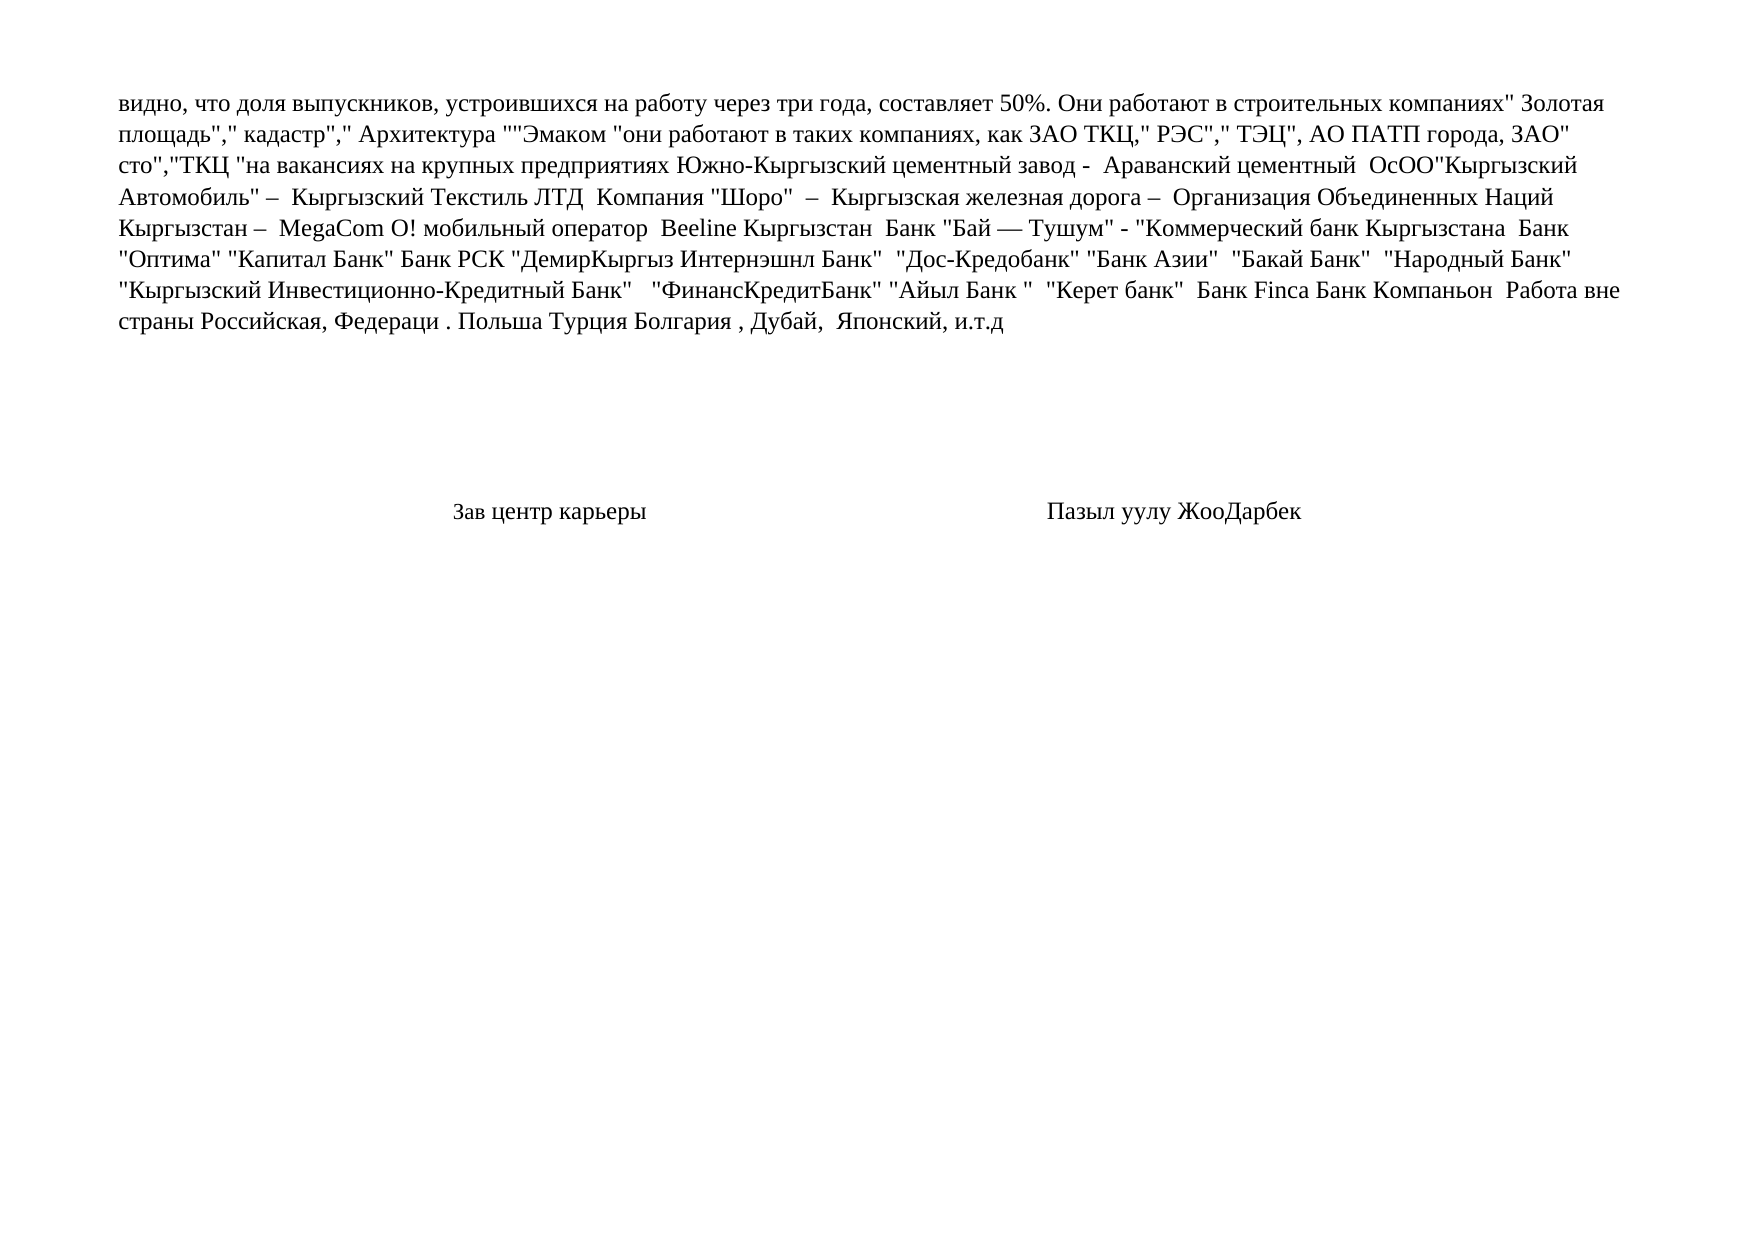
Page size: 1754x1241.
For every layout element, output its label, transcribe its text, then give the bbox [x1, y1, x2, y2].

text Зав центр карьеры Пазыл уулу ЖооДарбек [118, 496, 1636, 524]
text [118, 88, 1636, 334]
